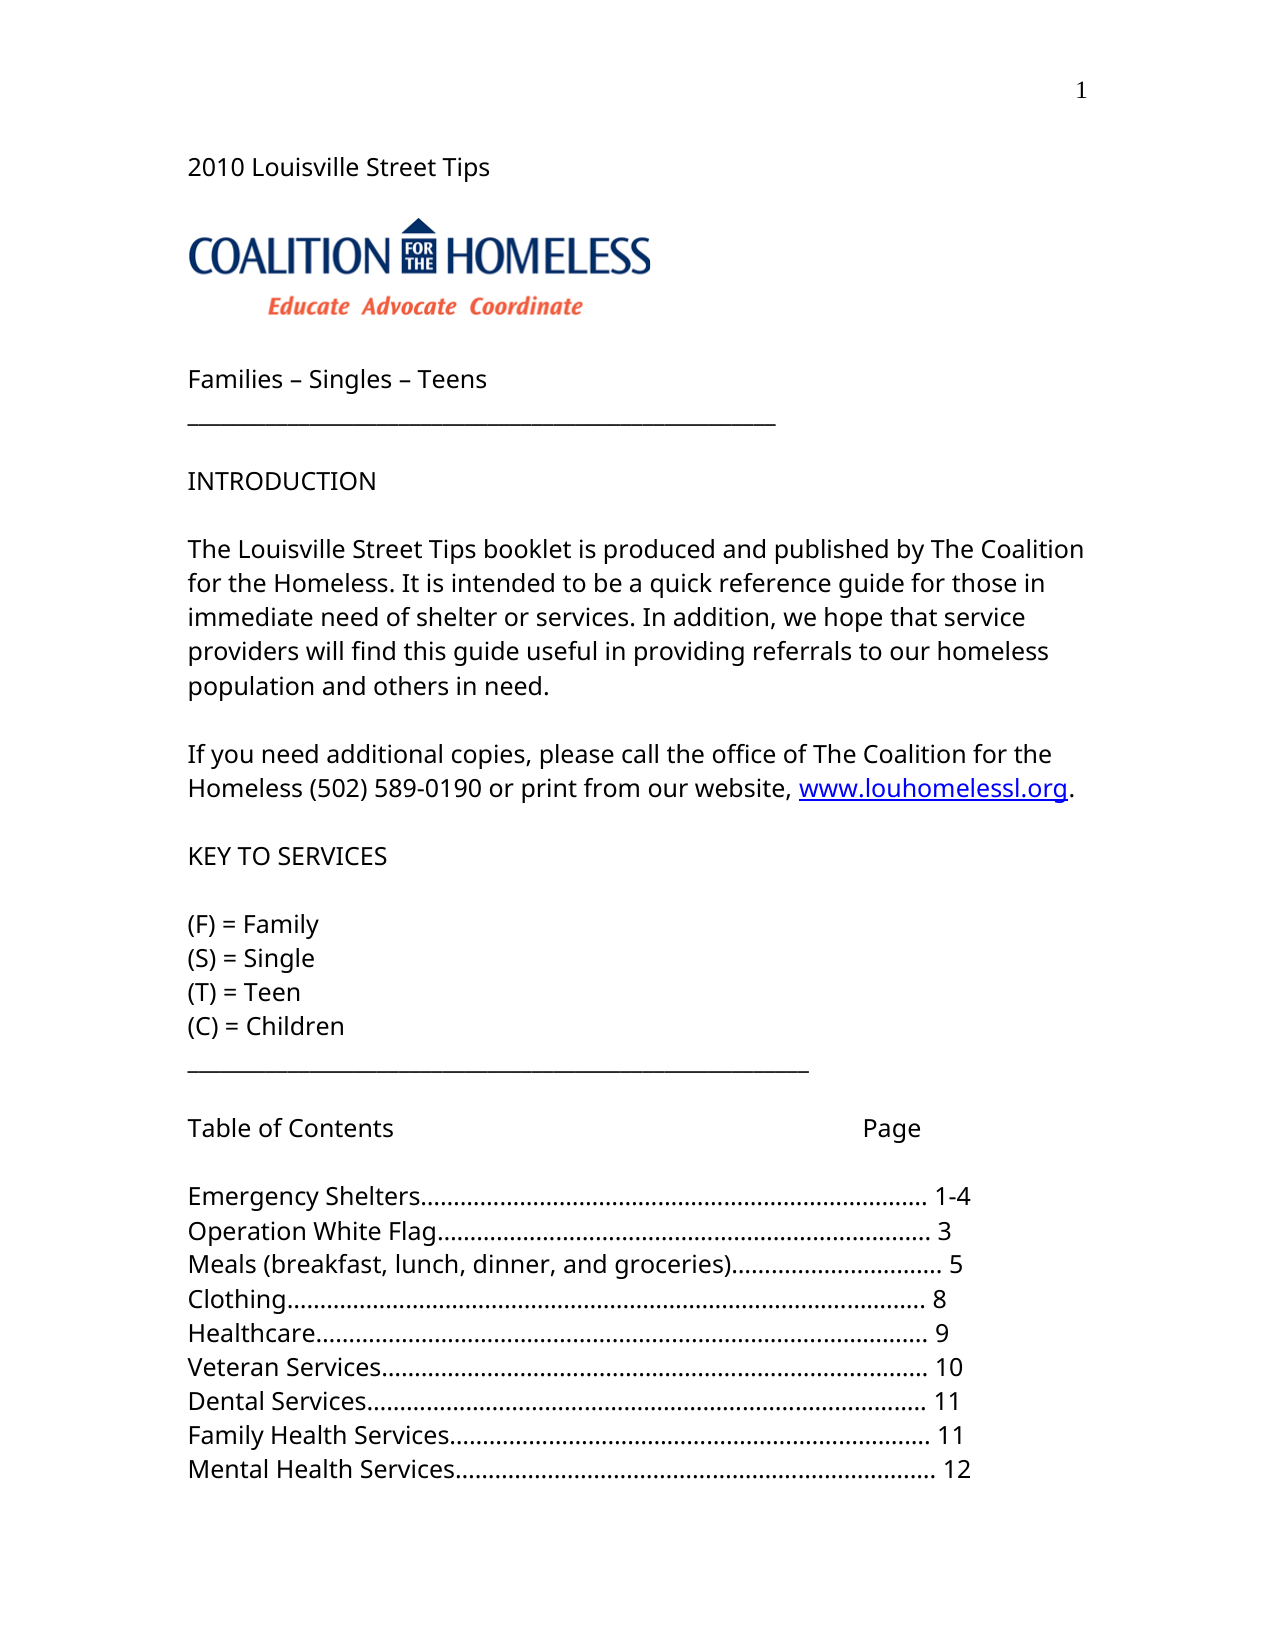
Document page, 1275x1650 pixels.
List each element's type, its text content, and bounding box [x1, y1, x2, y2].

text (C) = Children [187, 1009, 1087, 1043]
text If you need additional copies, please call the office of The Coalition for the Homeless (502) 589-0190 or print from our website, www.louhomelessl.org. [187, 736, 1087, 804]
text The Louisville Street Tips booklet is produced and published by The Coalition for the Homeless. It is intended to be a quick reference guide for those in immediate need of shelter or services. In addition, we hope that service providers will find this guide useful in providing referrals to our homeless population and others in need. [187, 532, 1087, 702]
text Meals (breakfast, lunch, dinner, and groceries)…………………….……. 5 Clothing………………………………………………………………………….…….….. 8 [187, 1247, 1087, 1315]
text INTRODUCTION [187, 464, 1087, 498]
text KEY TO SERVICES [187, 838, 1087, 872]
text (S) = Single [187, 941, 1087, 975]
text ________________________________________________________ [187, 1043, 1087, 1077]
text Families – Singles – Teens [187, 362, 1087, 396]
picture [187, 218, 650, 328]
text _____________________________________________________ [187, 396, 1087, 430]
text Family Health Services……………………………………………..…………….…. 11 [187, 1417, 1087, 1452]
text (T) = Teen [187, 975, 1087, 1009]
text Table of Contents Page [187, 1111, 1087, 1145]
text 2010 Louisville Street Tips [187, 150, 1087, 184]
text Operation White Flag…………………………………………………………….….. 3 [187, 1213, 1087, 1247]
text Veteran Services……………………………………………………..………………… 10 [187, 1349, 1087, 1383]
text Emergency Shelters………………………………….………………………………. 1-4 [187, 1179, 1087, 1213]
text (F) = Family [187, 907, 1087, 941]
text Healthcare…………………………………………………………………..……………. 9 [187, 1315, 1087, 1349]
text Mental Health Services……………………………………………..…………….…. 12 [187, 1452, 1087, 1486]
text Dental Services………………………………………………………..……………….. 11 [187, 1383, 1087, 1417]
